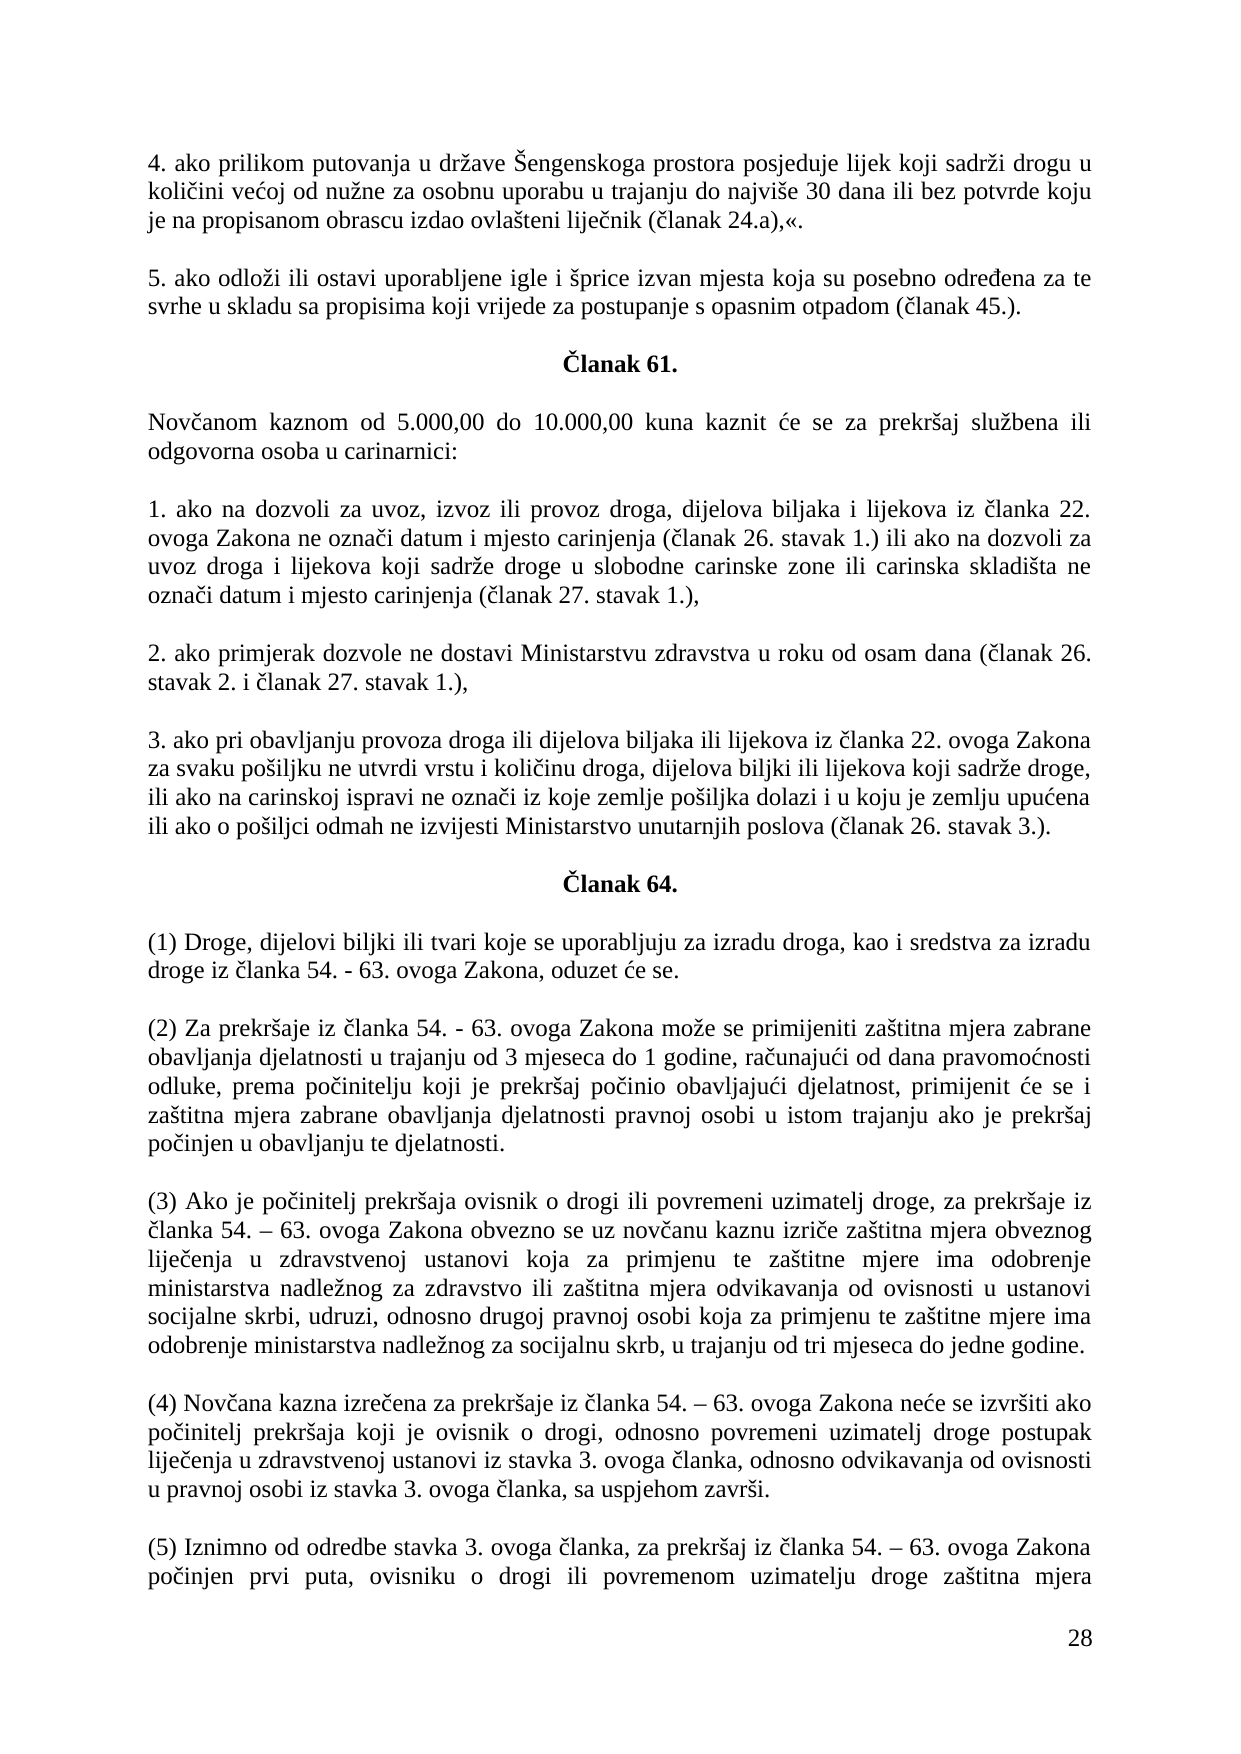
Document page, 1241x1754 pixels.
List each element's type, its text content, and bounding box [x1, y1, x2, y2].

text Novčanom kaznom od 5.000,00 do 10.000,00 kuna kaznit će se za prekršaj službena ili odgovorna osoba u carinarnici: [148, 407, 1093, 465]
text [148, 1532, 1093, 1590]
text 3. ako pri obavljanju provoza droga ili dijelova biljaka ili lijekova iz članka 22. ovoga Zakona za svaku pošiljku ne utvrdi vrstu i količinu droga, dijelova biljki ili lijekova koji sadrže droge, ili ako na carinskoj ispravi ne označi iz koje zemlje pošiljka dolazi i u koju je zemlju upućena ili ako o pošiljci odmah ne izvijesti Ministarstvo unutarnjih poslova (članak 26. stavak 3.). [148, 725, 1093, 840]
text Članak 64. [148, 869, 1093, 898]
text 5. ako odloži ili ostavi uporabljene igle i šprice izvan mjesta koja su posebno određena za te svrhe u skladu sa propisima koji vrijede za postupanje s opasnim otpadom (članak 45.). [148, 263, 1093, 320]
text (2) Za prekršaje iz članka 54. - 63. ovoga Zakona može se primijeniti zaštitna mjera zabrane obavljanja djelatnosti u trajanju od 3 mjeseca do 1 godine, računajući od dana pravomoćnosti odluke, prema počinitelju koji je prekršaj počinio obavljajući djelatnost, primijenit će se i zaštitna mjera zabrane obavljanja djelatnosti pravnoj osobi u istom trajanju ako je prekršaj počinjen u obavljanju te djelatnosti. [148, 1013, 1093, 1157]
text (1) Droge, dijelovi biljki ili tvari koje se uporabljuju za izradu droga, kao i sredstva za izradu droge iz članka 54. - 63. ovoga Zakona, oduzet će se. [148, 927, 1093, 984]
text Članak 61. [148, 349, 1093, 378]
text 1. ako na dozvoli za uvoz, izvoz ili provoz droga, dijelova biljaka i lijekova iz članka 22. ovoga Zakona ne označi datum i mjesto carinjenja (članak 26. stavak 1.) ili ako na dozvoli za uvoz droga i lijekova koji sadrže droge u slobodne carinske zone ili carinska skladišta ne označi datum i mjesto carinjenja (članak 27. stavak 1.), [148, 494, 1093, 609]
text (4) Novčana kazna izrečena za prekršaje iz članka 54. – 63. ovoga Zakona neće se izvršiti ako počinitelj prekršaja koji je ovisnik o drogi, odnosno povremeni uzimatelj droge postupak liječenja u zdravstvenoj ustanovi iz stavka 3. ovoga članka, odnosno odvikavanja od ovisnosti u pravnoj osobi iz stavka 3. ovoga članka, sa uspjehom završi. [148, 1388, 1093, 1503]
text 2. ako primjerak dozvole ne dostavi Ministarstvu zdravstva u roku od osam dana (članak 26. stavak 2. i članak 27. stavak 1.), [148, 638, 1093, 696]
text 4. ako prilikom putovanja u države Šengenskoga prostora posjeduje lijek koji sadrži drogu u količini većoj od nužne za osobnu uporabu u trajanju do najviše 30 dana ili bez potvrde koju je na propisanom obrascu izdao ovlašteni liječnik (članak 24.a),«. [148, 148, 1093, 234]
text (3) Ako je počinitelj prekršaja ovisnik o drogi ili povremeni uzimatelj droge, za prekršaje iz članka 54. – 63. ovoga Zakona obvezno se uz novčanu kaznu izriče zaštitna mjera obveznog liječenja u zdravstvenoj ustanovi koja za primjenu te zaštitne mjere ima odobrenje ministarstva nadležnog za zdravstvo ili zaštitna mjera odvikavanja od ovisnosti u ustanovi socijalne skrbi, udruzi, odnosno drugoj pravnoj osobi koja za primjenu te zaštitne mjere ima odobrenje ministarstva nadležnog za socijalnu skrb, u trajanju od tri mjeseca do jedne godine. [148, 1186, 1093, 1359]
